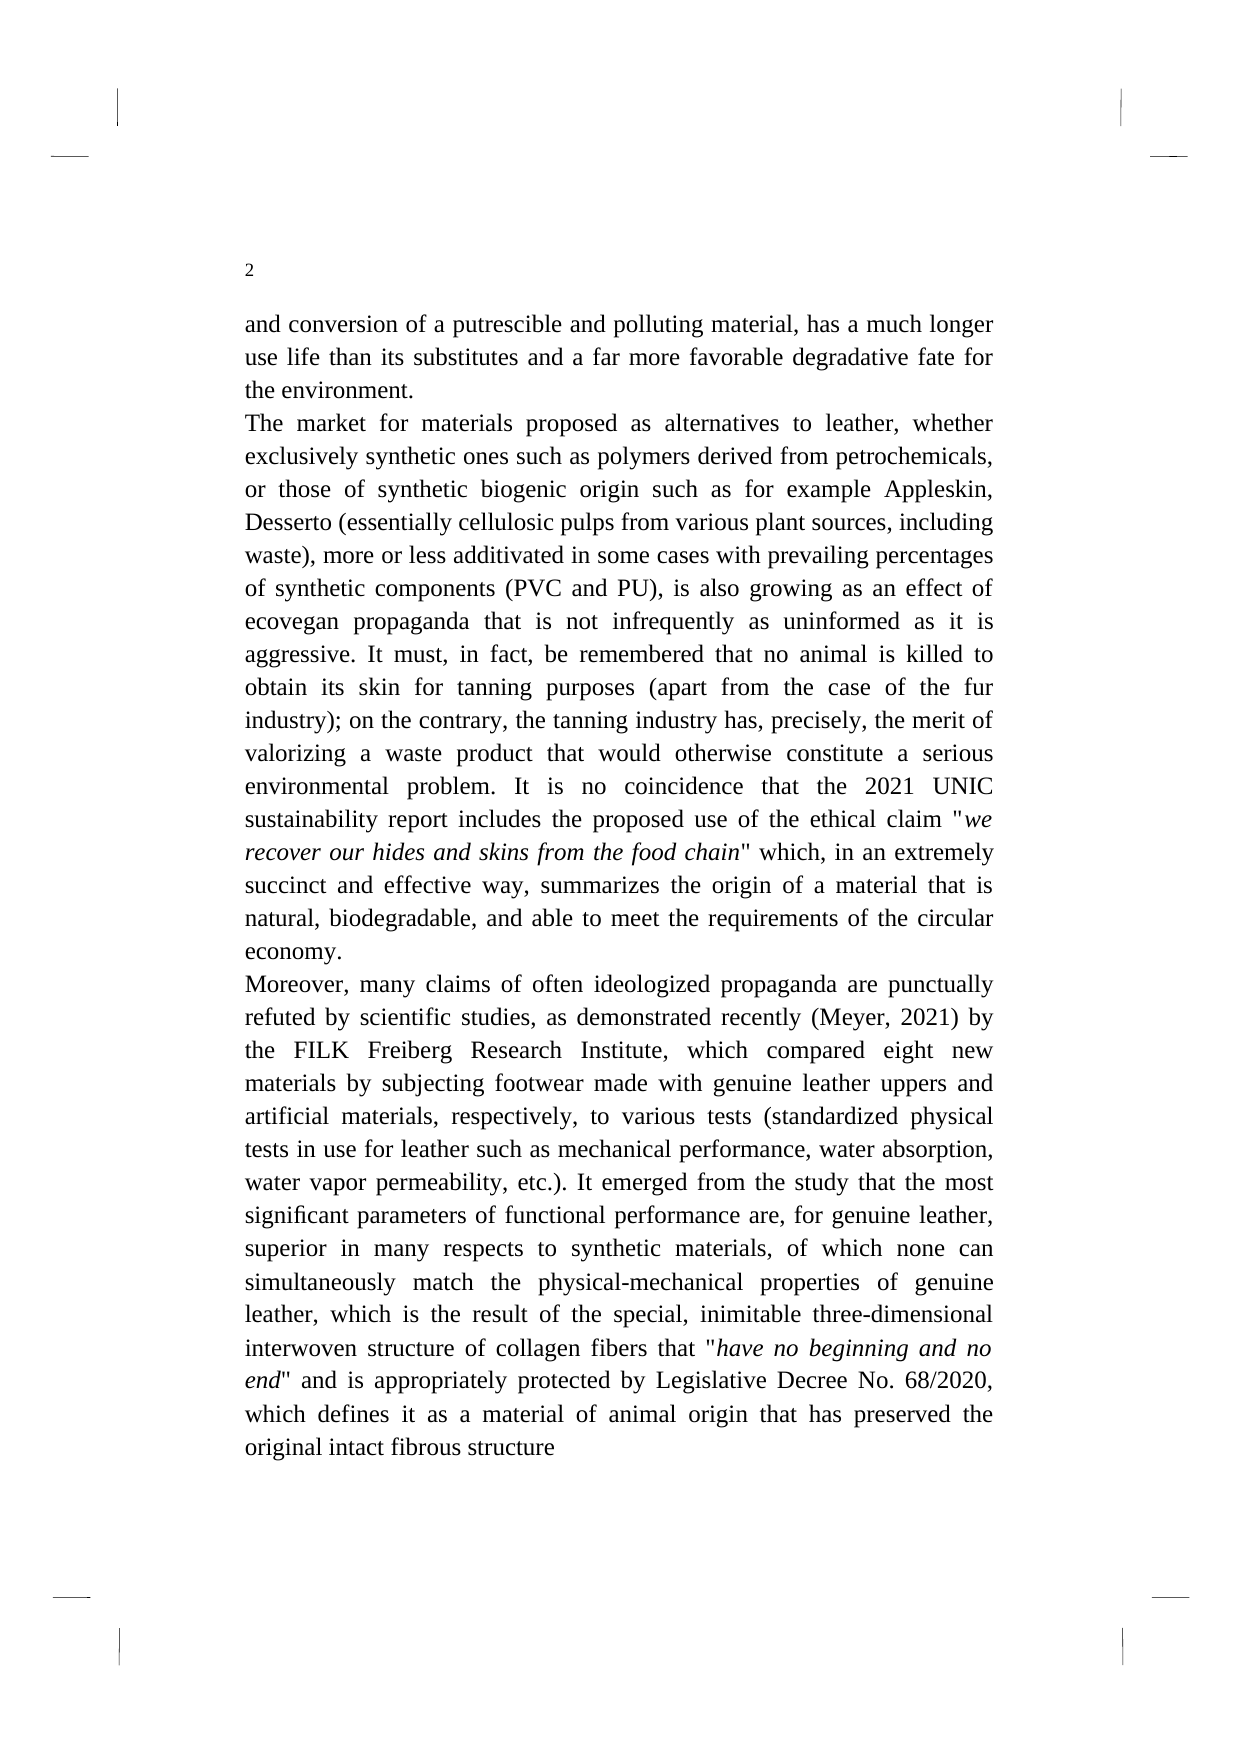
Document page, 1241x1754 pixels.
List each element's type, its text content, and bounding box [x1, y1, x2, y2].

text The market for materials proposed as alternatives to leather, whether exclusively synthetic ones such as polymers derived from petrochemicals, or those of synthetic biogenic origin such as for example Appleskin, Desserto (essentially cellulosic pulps from various plant sources, including waste), more or less additivated in some cases with prevailing percentages of synthetic components (PVC and PU), is also growing as an effect of ecovegan propaganda that is not infrequently as uninformed as it is aggressive. It must, in fact, be remembered that no animal is killed to obtain its skin for tanning purposes (apart from the case of the fur industry); on the contrary, the tanning industry has, precisely, the merit of valorizing a waste product that would otherwise constitute a serious environmental problem. It is no coincidence that the 2021 UNIC sustainability report includes the proposed use of the ethical claim "we recover our hides and skins from the food chain" which, in an extremely succinct and effective way, summarizes the origin of a material that is natural, biodegradable, and able to meet the requirements of the circular economy. [244, 408, 994, 965]
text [244, 309, 994, 404]
text Moreover, many claims of often ideologized propaganda are punctually refuted by scientific studies, as demonstrated recently (Meyer, 2021) by the FILK Freiberg Research Institute, which compared eight new materials by subjecting footwear made with genuine leather uppers and artificial materials, respectively, to various tests (standardized physical tests in use for leather such as mechanical performance, water absorption, water vapor permeability, etc.). It emerged from the study that the most signiﬁcant parameters of functional performance are, for genuine leather, superior in many respects to synthetic materials, of which none can simultaneously match the physical-mechanical properties of genuine leather, which is the result of the special, inimitable three-dimensional interwoven structure of collagen fibers that "have no beginning and no end" and is appropriately protected by Legislative Decree No. 68/2020, which defines it as a material of animal origin that has preserved the original intact fibrous structure [244, 969, 994, 1460]
